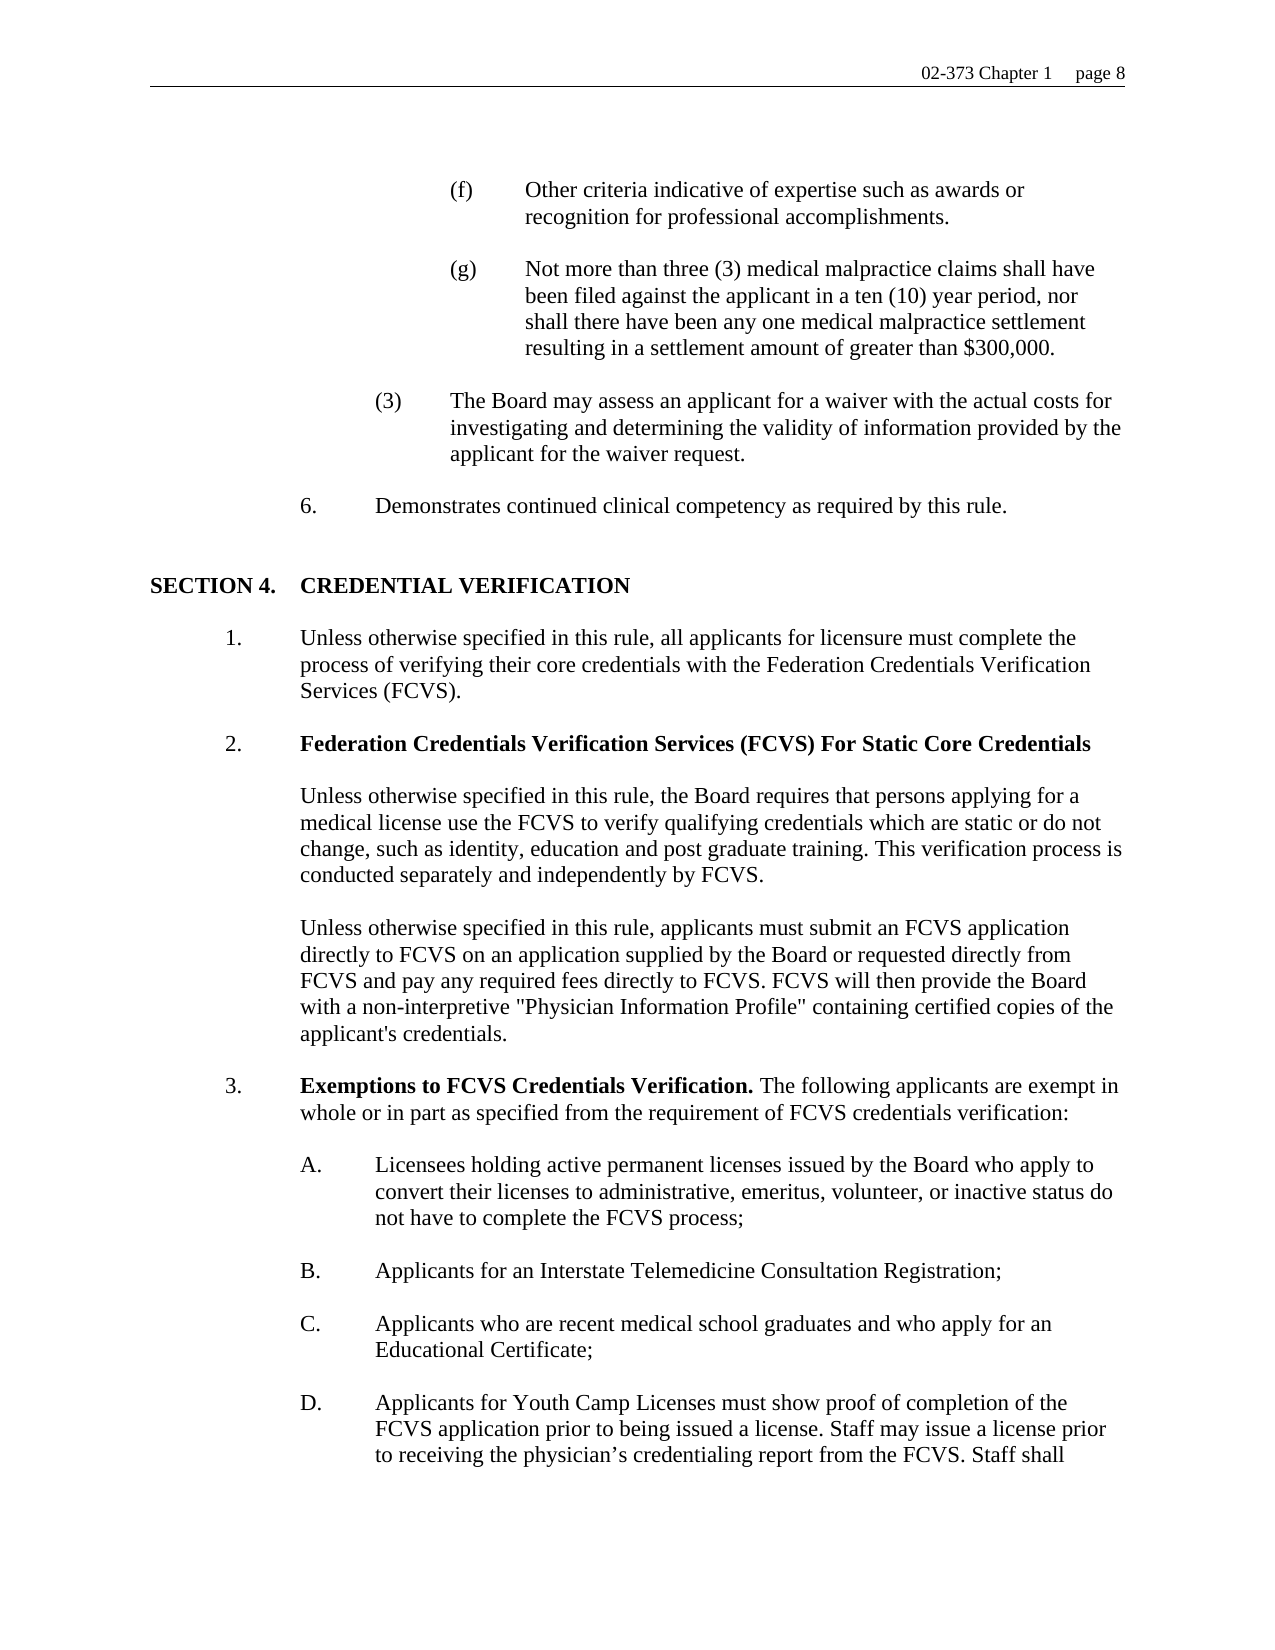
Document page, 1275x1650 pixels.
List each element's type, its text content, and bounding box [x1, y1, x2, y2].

text 2. Federation Credentials Verification Services (FCVS) For Static Core Credentials [225, 730, 1125, 756]
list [300, 1389, 1125, 1468]
text SECTION 4. CREDENTIAL VERIFICATION [150, 572, 1125, 598]
text (f) Other criteria indicative of expertise such as awards or recognition for professional accomplishments. [450, 176, 1125, 229]
text (3) The Board may assess an applicant for a waiver with the actual costs for investigating and determining the validity of information provided by the applicant for the waiver request. [375, 387, 1125, 466]
list Licensees holding active permanent licenses issued by the Board who apply to convert their licenses to administrative, emeritus, volunteer, or inactive status do not have to complete the FCVS process; [300, 1151, 1125, 1231]
text 6. Demonstrates continued clinical competency as required by this rule. [300, 493, 1125, 519]
text 3. Exemptions to FCVS Credentials Verification. The following applicants are exempt in whole or in part as specified from the requirement of FCVS credentials verification: [225, 1072, 1125, 1125]
text 1. Unless otherwise specified in this rule, all applicants for licensure must complete the process of verifying their core credentials with the Federation Credentials Verification Services (FCVS). [225, 624, 1125, 703]
text Unless otherwise specified in this rule, the Board requires that persons applying for a medical license use the FCVS to verify qualifying credentials which are static or do not change, such as identity, education and post graduate training. This verification process is conducted separately and independently by FCVS. [300, 782, 1125, 888]
text (g) Not more than three (3) medical malpractice claims shall have been filed against the applicant in a ten (10) year period, nor shall there have been any one medical malpractice settlement resulting in a settlement amount of greater than $300,000. [450, 255, 1125, 361]
list Applicants who are recent medical school graduates and who apply for an Educational Certificate; [300, 1309, 1125, 1362]
text Unless otherwise specified in this rule, applicants must submit an FCVS application directly to FCVS on an application supplied by the Board or requested directly from FCVS and pay any required fees directly to FCVS. FCVS will then provide the Board with a non-interpretive "Physician Information Profile" containing certified copies of the applicant's credentials. [300, 914, 1125, 1046]
list Applicants for an Interstate Telemedicine Consultation Registration; [300, 1257, 1125, 1283]
